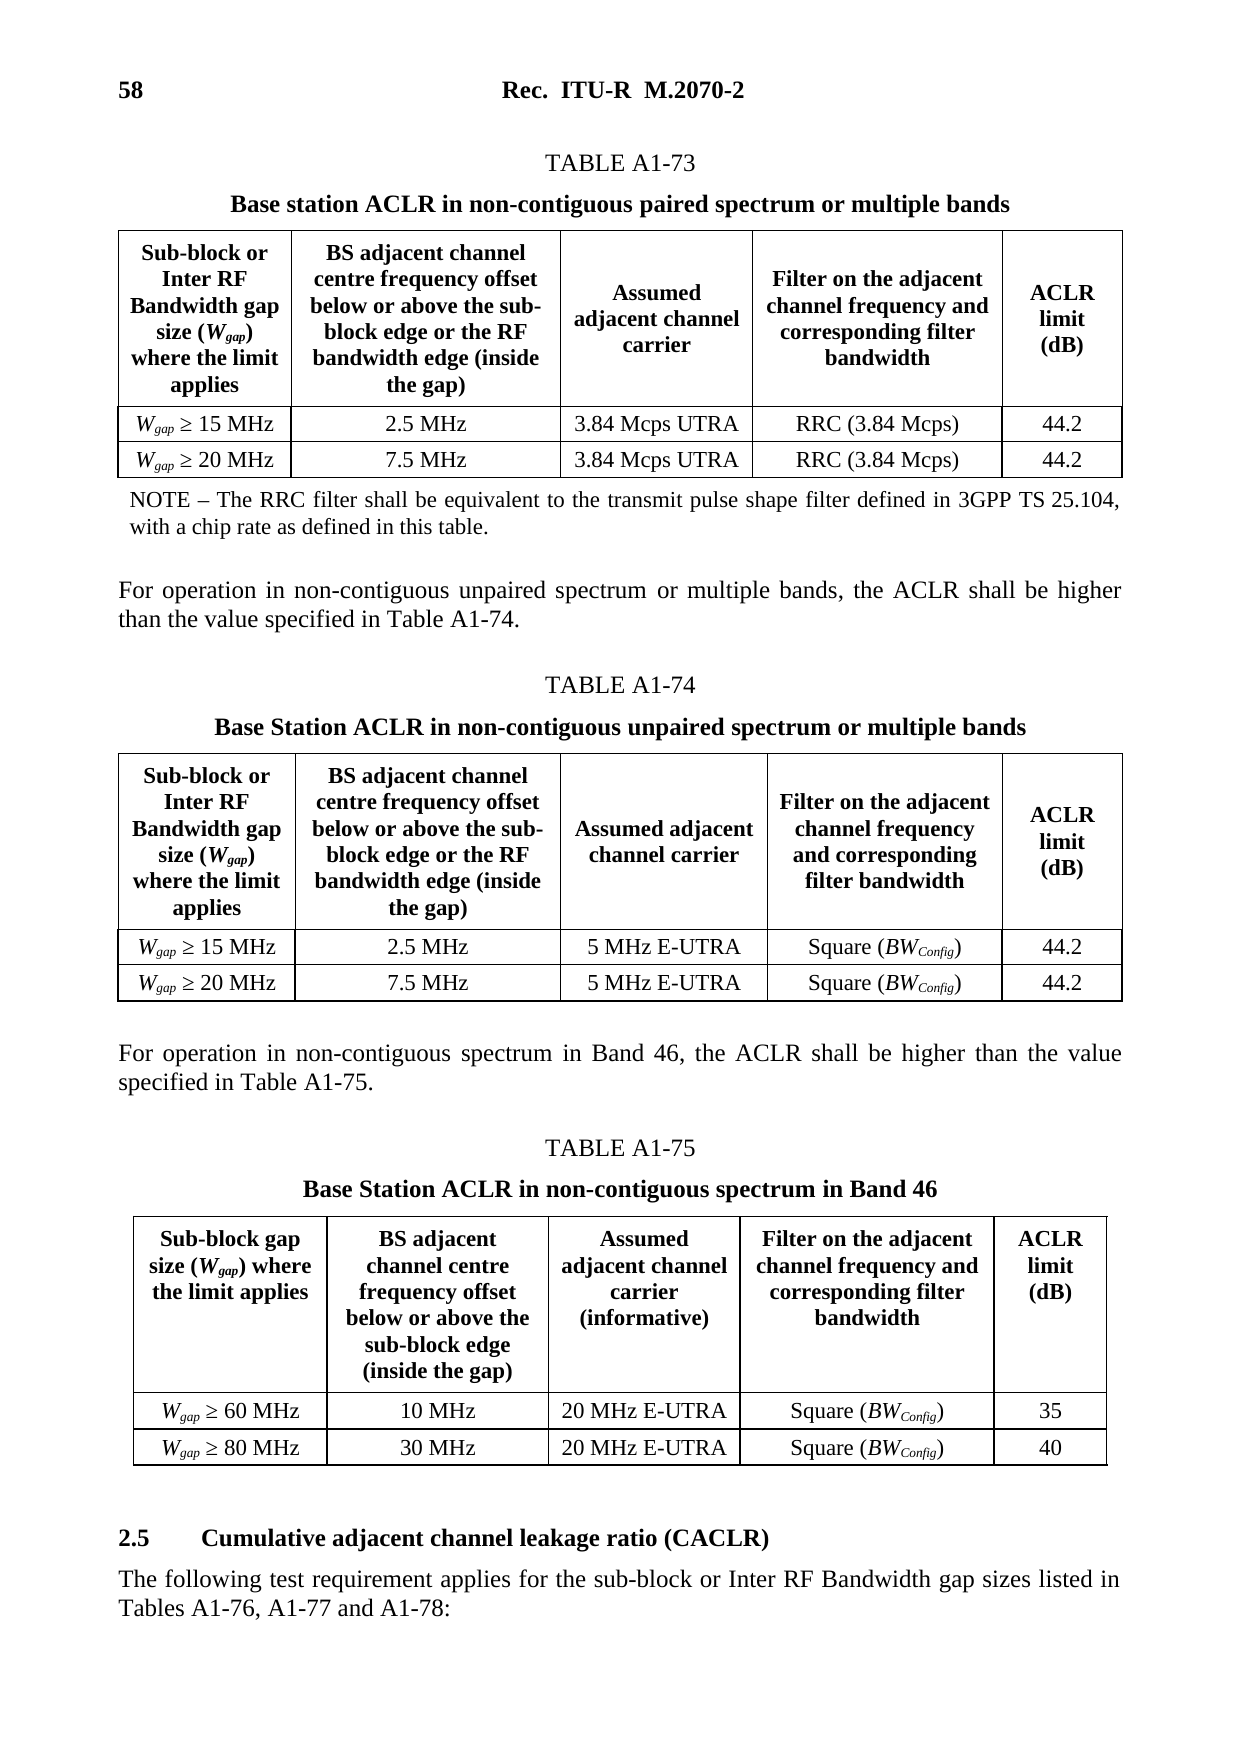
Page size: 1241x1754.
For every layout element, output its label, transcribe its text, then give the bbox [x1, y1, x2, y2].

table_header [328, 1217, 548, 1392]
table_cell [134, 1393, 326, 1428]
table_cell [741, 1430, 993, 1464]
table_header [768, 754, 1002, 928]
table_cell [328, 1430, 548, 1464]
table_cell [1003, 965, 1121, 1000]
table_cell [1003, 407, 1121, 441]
text The following test requirement applies for the sub-block or Inter RF Bandwidth gap sizes listed in Tables A1-76, A1-77 and A1-78: [118, 1564, 1122, 1622]
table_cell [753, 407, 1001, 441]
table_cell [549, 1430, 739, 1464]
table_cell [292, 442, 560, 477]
text For operation in non-contiguous spectrum in Band 46, the ACLR shall be higher than the value specified in Table A1-75. [118, 1038, 1122, 1096]
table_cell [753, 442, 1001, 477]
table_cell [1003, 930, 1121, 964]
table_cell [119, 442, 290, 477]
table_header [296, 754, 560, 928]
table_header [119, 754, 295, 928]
title Base station ACLR in non-contiguous paired spectrum or multiple bands [118, 189, 1122, 218]
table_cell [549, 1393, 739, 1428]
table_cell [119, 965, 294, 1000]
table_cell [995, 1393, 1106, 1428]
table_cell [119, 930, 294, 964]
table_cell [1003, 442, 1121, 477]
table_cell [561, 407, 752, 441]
subtitle 2.5 Cumulative adjacent channel leakage ratio (CACLR) [118, 1523, 1122, 1552]
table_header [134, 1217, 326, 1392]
text TABLE A1-74 [118, 671, 1122, 699]
text TABLE A1-73 [118, 148, 1122, 176]
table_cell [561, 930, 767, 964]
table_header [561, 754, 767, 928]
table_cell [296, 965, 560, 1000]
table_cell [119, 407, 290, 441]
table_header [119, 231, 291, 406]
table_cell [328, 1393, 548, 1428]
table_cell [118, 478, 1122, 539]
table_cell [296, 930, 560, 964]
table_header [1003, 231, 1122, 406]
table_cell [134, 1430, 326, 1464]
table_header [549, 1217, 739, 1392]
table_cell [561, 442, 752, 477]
title Base Station ACLR in non-contiguous spectrum in Band 46 [118, 1174, 1122, 1203]
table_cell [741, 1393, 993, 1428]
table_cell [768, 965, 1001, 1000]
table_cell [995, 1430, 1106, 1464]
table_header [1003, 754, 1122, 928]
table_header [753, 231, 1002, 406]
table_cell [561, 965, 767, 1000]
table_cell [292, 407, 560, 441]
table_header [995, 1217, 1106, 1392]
text For operation in non-contiguous unpaired spectrum or multiple bands, the ACLR shall be higher than the value specified in Table A1-74. [118, 576, 1122, 633]
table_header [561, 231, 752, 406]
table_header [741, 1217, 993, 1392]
title Base Station ACLR in non-contiguous unpaired spectrum or multiple bands [118, 712, 1122, 741]
text TABLE A1-75 [118, 1133, 1122, 1162]
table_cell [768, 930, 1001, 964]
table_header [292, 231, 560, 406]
